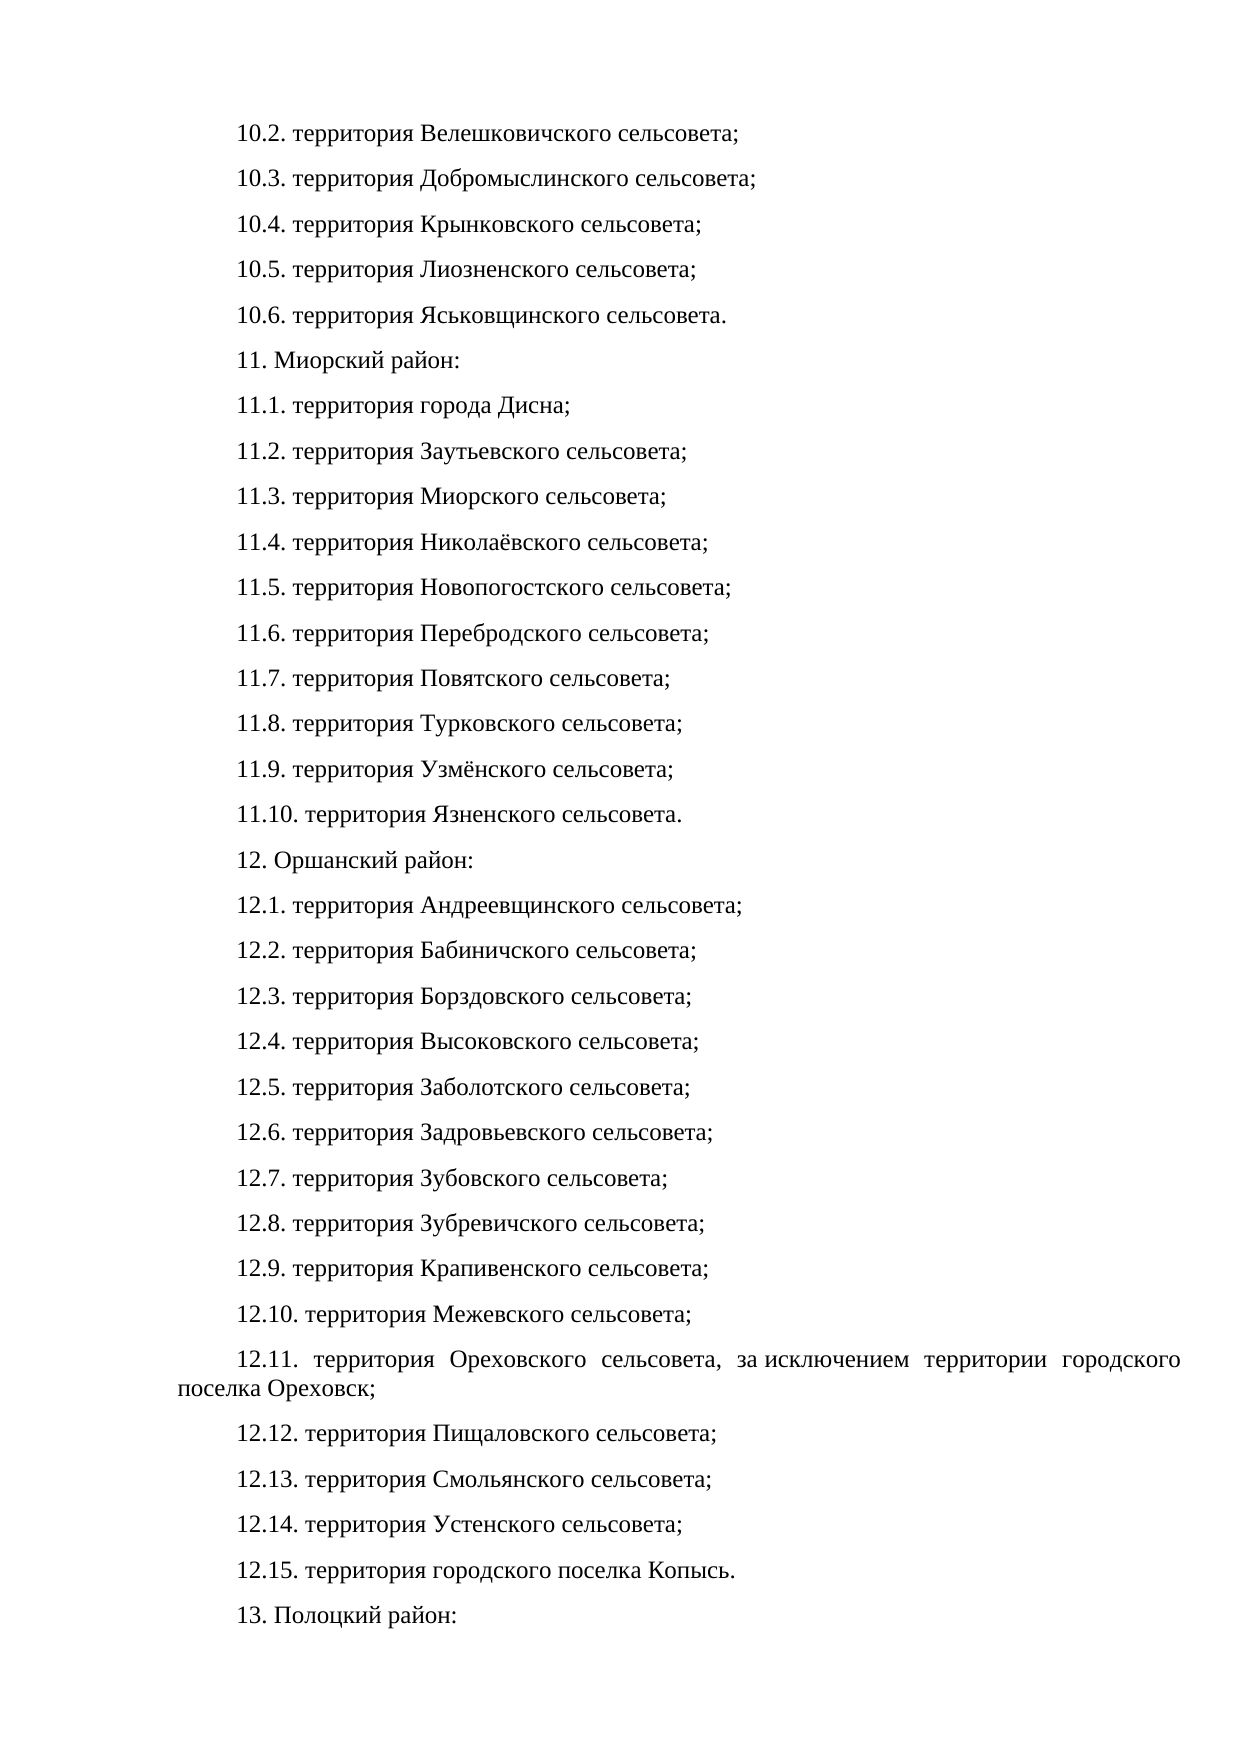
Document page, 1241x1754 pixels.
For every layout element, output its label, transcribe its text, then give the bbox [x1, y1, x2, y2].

text 10.6. территория Яськовщинского сельсовета. [177, 300, 1181, 328]
text 11.7. территория Повятского сельсовета; [177, 663, 1181, 692]
text 12.13. территория Смольянского сельсовета; [177, 1464, 1181, 1493]
text 11.9. территория Узмёнского сельсовета; [177, 754, 1181, 783]
text 12.10. территория Межевского сельсовета; [177, 1299, 1181, 1328]
text 12.9. территория Крапивенского сельсовета; [177, 1253, 1181, 1282]
text 11.1. территория города Дисна; [177, 391, 1181, 419]
text 12.12. территория Пищаловского сельсовета; [177, 1418, 1181, 1447]
text 11.2. территория Заутьевского сельсовета; [177, 436, 1181, 465]
text 10.5. территория Лиозненского сельсовета; [177, 254, 1181, 283]
text 12.4. территория Высоковского сельсовета; [177, 1026, 1181, 1055]
text 12.6. территория Задровьевского сельсовета; [177, 1117, 1181, 1146]
text 12.14. территория Устенского сельсовета; [177, 1509, 1181, 1538]
text 11.4. территория Николаёвского сельсовета; [177, 527, 1181, 556]
text 11.8. территория Турковского сельсовета; [177, 708, 1181, 737]
text 13. Полоцкий район: [177, 1600, 1181, 1629]
text 12.3. территория Борздовского сельсовета; [177, 981, 1181, 1010]
text 11.5. территория Новопогостского сельсовета; [177, 572, 1181, 601]
text 12. Оршанский район: [177, 845, 1181, 873]
text 12.7. территория Зубовского сельсовета; [177, 1163, 1181, 1191]
text 10.3. территория Добромыслинского сельсовета; [177, 163, 1181, 192]
text 12.2. территория Бабиничского сельсовета; [177, 936, 1181, 964]
text 12.5. территория Заболотского сельсовета; [177, 1072, 1181, 1101]
text 12.8. территория Зубревичского сельсовета; [177, 1208, 1181, 1237]
text 10.2. территория Велешковичского сельсовета; [177, 118, 1181, 147]
text 11. Миорский район: [177, 345, 1181, 374]
text 12.15. территория городского поселка Копысь. [177, 1555, 1181, 1583]
text 11.10. территория Язненского сельсовета. [177, 799, 1181, 828]
text 12.1. территория Андреевщинского сельсовета; [177, 890, 1181, 919]
text 12.11. территория Ореховского сельсовета, за исключением территории городского поселка Ореховск; [177, 1344, 1181, 1402]
text 11.6. территория Перебродского сельсовета; [177, 618, 1181, 646]
text 11.3. территория Миорского сельсовета; [177, 481, 1181, 510]
text 10.4. территория Крынковского сельсовета; [177, 209, 1181, 238]
